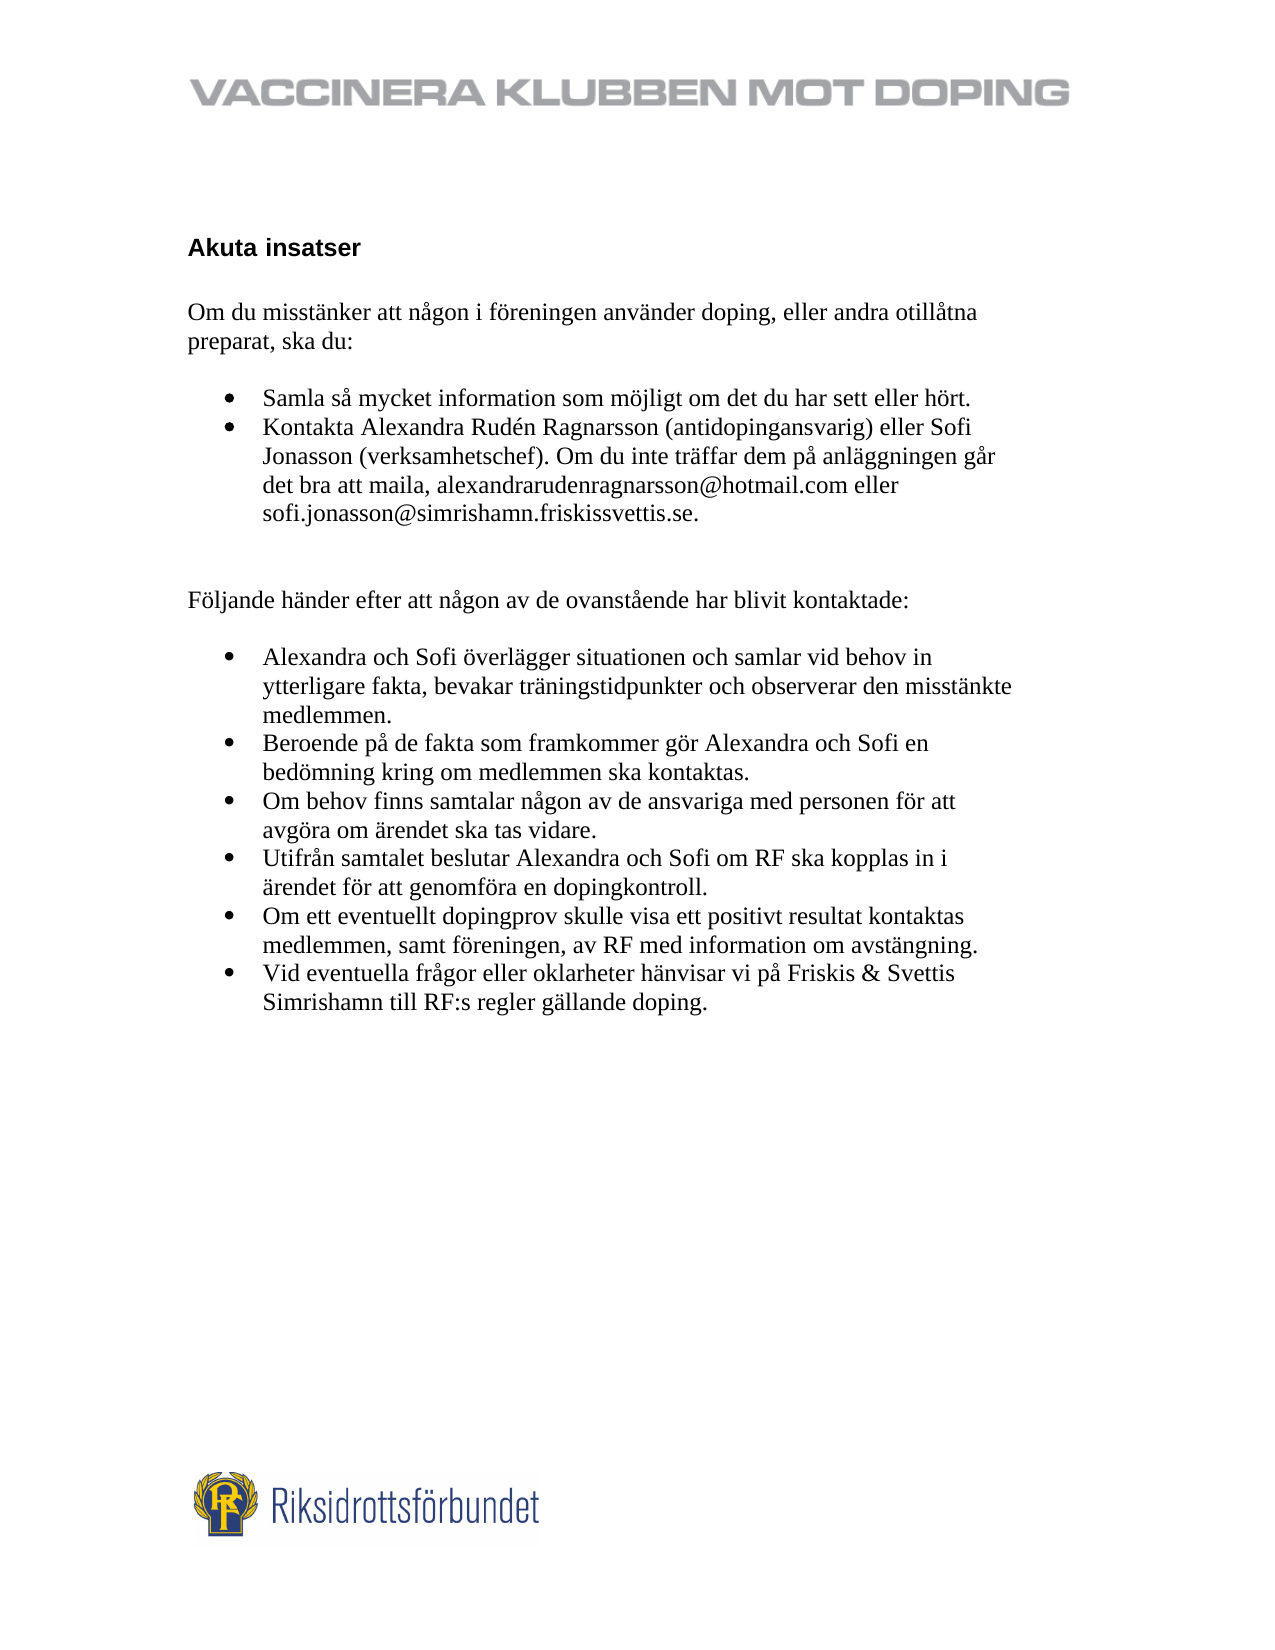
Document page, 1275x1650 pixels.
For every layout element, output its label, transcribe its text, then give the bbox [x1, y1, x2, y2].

subtitle Akuta insatser [187, 200, 1012, 262]
list Om behov finns samtalar någon av de ansvariga med personen för att avgöra om ärendet ska tas vidare. [225, 786, 1012, 843]
list Alexandra och Sofi överlägger situationen och samlar vid behov in ytterligare fakta, bevakar träningstidpunkter och observerar den misstänkte medlemmen. [225, 642, 1012, 728]
list Kontakta Alexandra Rudén Ragnarsson (antidopingansvarig) eller Sofi Jonasson (verksamhetschef). Om du inte träffar dem på anläggningen går det bra att maila, alexandrarudenragnarsson@hotmail.com eller sofi.jonasson@simrishamn.friskissvettis.se. [225, 412, 1012, 527]
list Samla så mycket information som möjligt om det du har sett eller hört. [225, 383, 1012, 412]
picture [187, 73, 1087, 111]
list Om ett eventuellt dopingprov skulle visa ett positivt resultat kontaktas medlemmen, samt föreningen, av RF med information om avstängning. [225, 901, 1012, 958]
list Vid eventuella frågor eller oklarheter hänvisar vi på Friskis & Svettis Simrishamn till RF:s regler gällande doping. [225, 958, 1012, 1016]
picture [193, 1472, 539, 1548]
text Om du misstänker att någon i föreningen använder doping, eller andra otillåtna preparat, ska du: [187, 297, 1012, 355]
list Utifrån samtalet beslutar Alexandra och Sofi om RF ska kopplas in i ärendet för att genomföra en dopingkontroll. [225, 843, 1012, 901]
list Beroende på de fakta som framkommer gör Alexandra och Sofi en bedömning kring om medlemmen ska kontaktas. [225, 728, 1012, 786]
text Följande händer efter att någon av de ovanstående har blivit kontaktade: [187, 585, 1012, 613]
